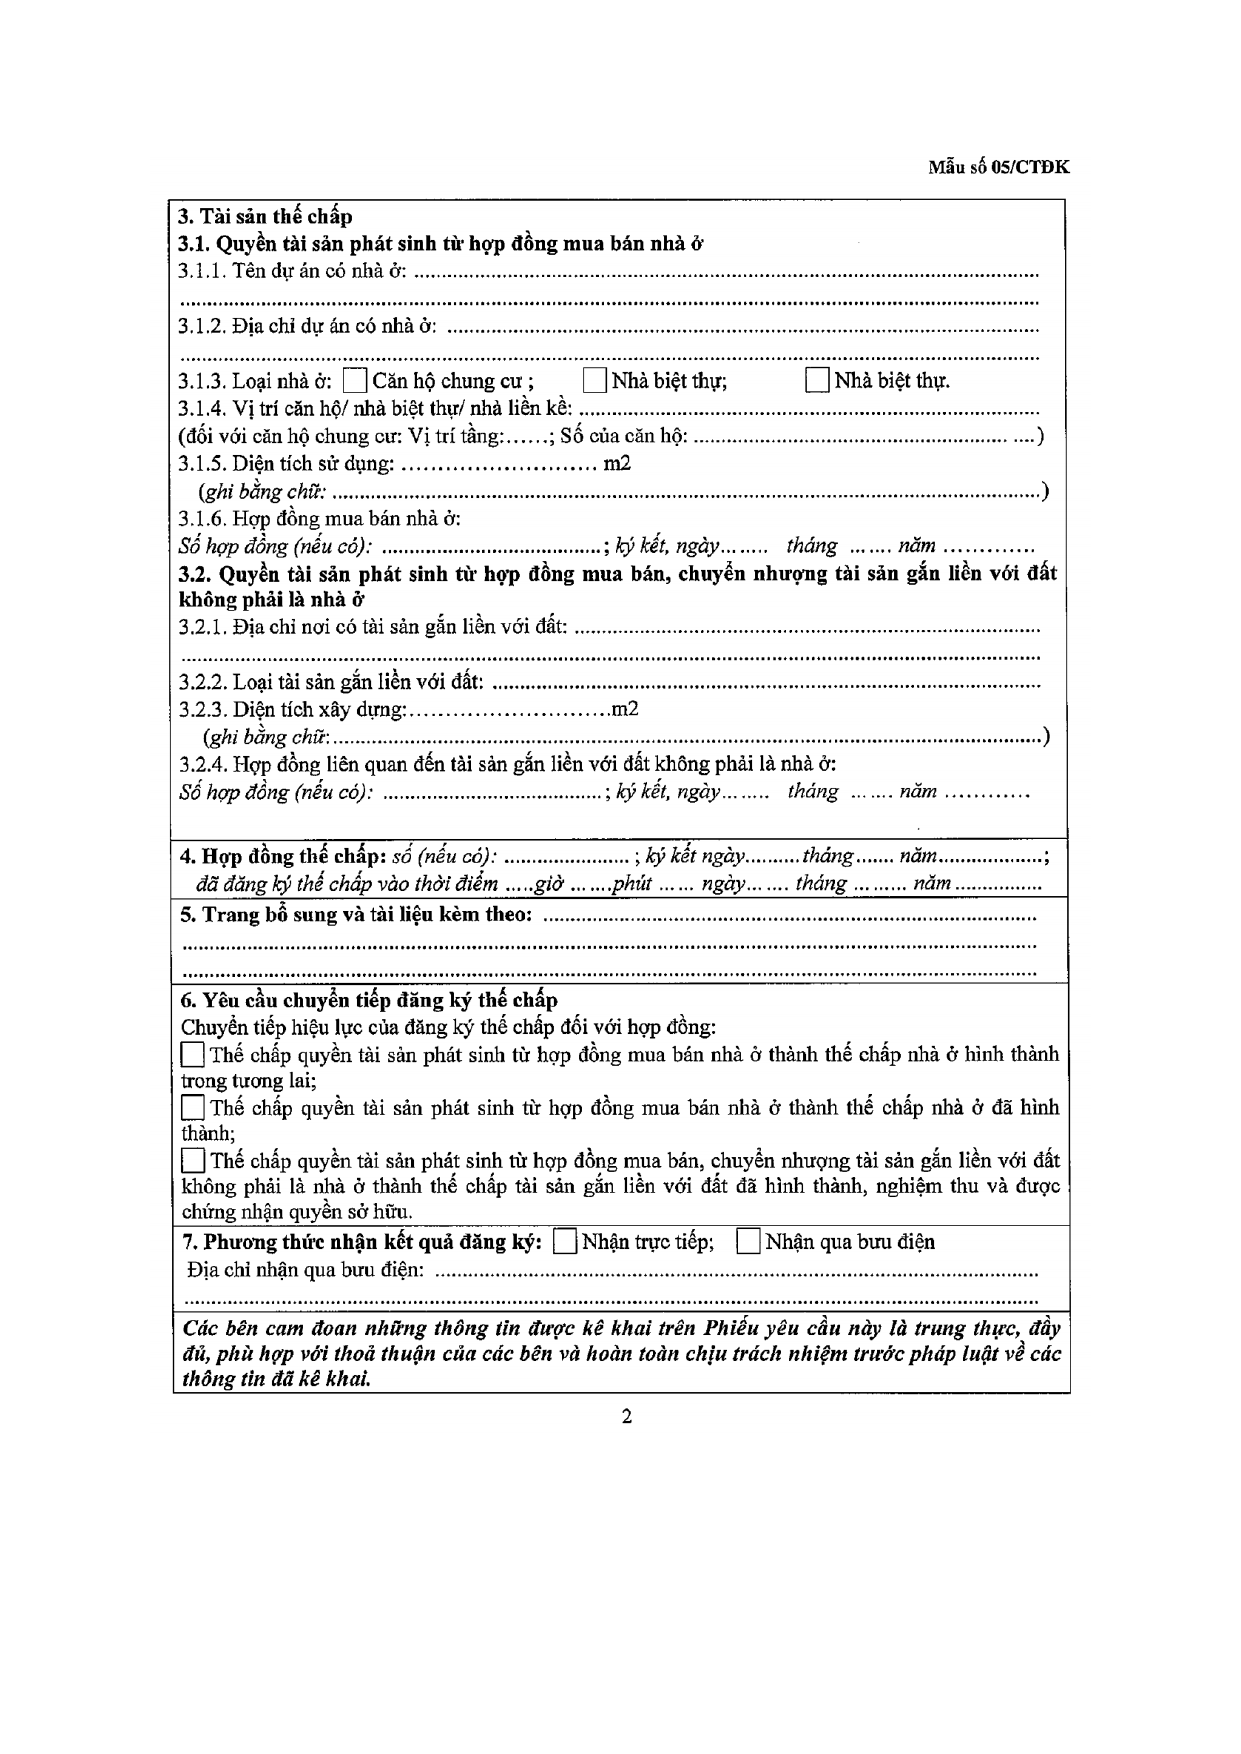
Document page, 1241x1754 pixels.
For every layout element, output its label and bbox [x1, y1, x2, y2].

picture [150, 150, 1091, 1436]
